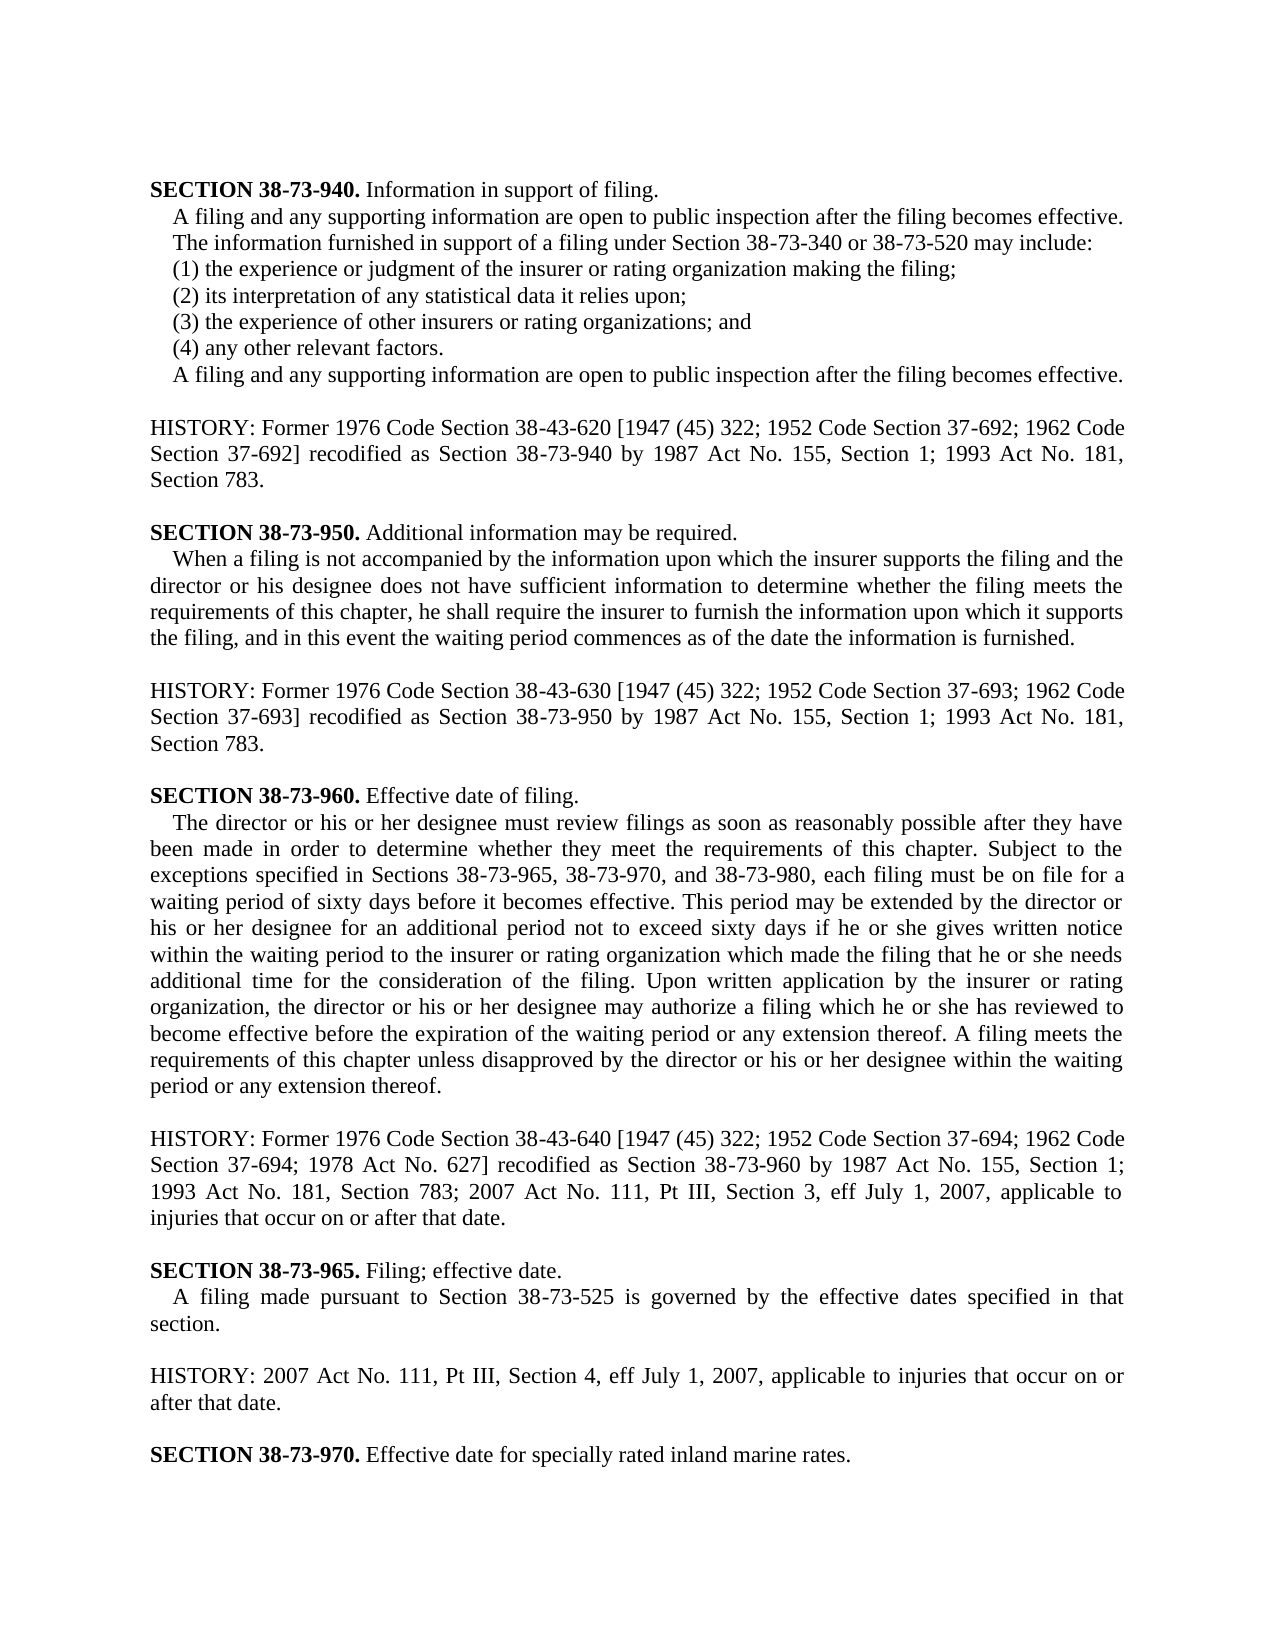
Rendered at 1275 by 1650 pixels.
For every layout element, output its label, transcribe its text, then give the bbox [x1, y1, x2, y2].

text A filing and any supporting information are open to public inspection after the filing becomes effective. [150, 203, 1125, 229]
text (3) the experience of other insurers or rating organizations; and [150, 308, 1125, 334]
text SECTION 38-73-970. Effective date for specially rated inland marine rates. [150, 1441, 1125, 1468]
text SECTION 38-73-940. Information in support of filing. [150, 176, 1125, 203]
text HISTORY: 2007 Act No. 111, Pt III, Section 4, eff July 1, 2007, applicable to injuries that occur on or after that date. [150, 1362, 1125, 1415]
text (2) its interpretation of any statistical data it relies upon; [150, 282, 1125, 308]
text SECTION 38-73-960. Effective date of filing. [150, 782, 1125, 809]
text The information furnished in support of a filing under Section 38-73-340 or 38-73-520 may include: [150, 229, 1125, 255]
text When a filing is not accompanied by the information upon which the insurer supports the filing and the director or his designee does not have sufficient information to determine whether the filing meets the requirements of this chapter, he shall require the insurer to furnish the information upon which it supports the filing, and in this event the waiting period commences as of the date the information is furnished. [150, 545, 1125, 651]
text HISTORY: Former 1976 Code Section 38-43-630 [1947 (45) 322; 1952 Code Section 37-693; 1962 Code Section 37-693] recodified as Section 38-73-950 by 1987 Act No. 155, Section 1; 1993 Act No. 181, Section 783. [150, 677, 1125, 756]
text SECTION 38-73-965. Filing; effective date. [150, 1257, 1125, 1283]
text SECTION 38-73-950. Additional information may be required. [150, 519, 1125, 545]
text (4) any other relevant factors. [150, 334, 1125, 361]
text (1) the experience or judgment of the insurer or rating organization making the filing; [150, 255, 1125, 282]
text HISTORY: Former 1976 Code Section 38-43-640 [1947 (45) 322; 1952 Code Section 37-694; 1962 Code Section 37-694; 1978 Act No. 627] recodified as Section 38-73-960 by 1987 Act No. 155, Section 1; 1993 Act No. 181, Section 783; 2007 Act No. 111, Pt III, Section 3, eff July 1, 2007, applicable to injuries that occur on or after that date. [150, 1125, 1125, 1231]
text A filing and any supporting information are open to public inspection after the filing becomes effective. [150, 361, 1125, 387]
text A filing made pursuant to Section 38-73-525 is governed by the effective dates specified in that section. [150, 1283, 1125, 1336]
text HISTORY: Former 1976 Code Section 38-43-620 [1947 (45) 322; 1952 Code Section 37-692; 1962 Code Section 37-692] recodified as Section 38-73-940 by 1987 Act No. 155, Section 1; 1993 Act No. 181, Section 783. [150, 413, 1125, 493]
text The director or his or her designee must review filings as soon as reasonably possible after they have been made in order to determine whether they meet the requirements of this chapter. Subject to the exceptions specified in Sections 38-73-965, 38-73-970, and 38-73-980, each filing must be on file for a waiting period of sixty days before it becomes effective. This period may be extended by the director or his or her designee for an additional period not to exceed sixty days if he or she gives written notice within the waiting period to the insurer or rating organization which made the filing that he or she needs additional time for the consideration of the filing. Upon written application by the insurer or rating organization, the director or his or her designee may authorize a filing which he or she has reviewed to become effective before the expiration of the waiting period or any extension thereof. A filing meets the requirements of this chapter unless disapproved by the director or his or her designee within the waiting period or any extension thereof. [150, 809, 1125, 1099]
